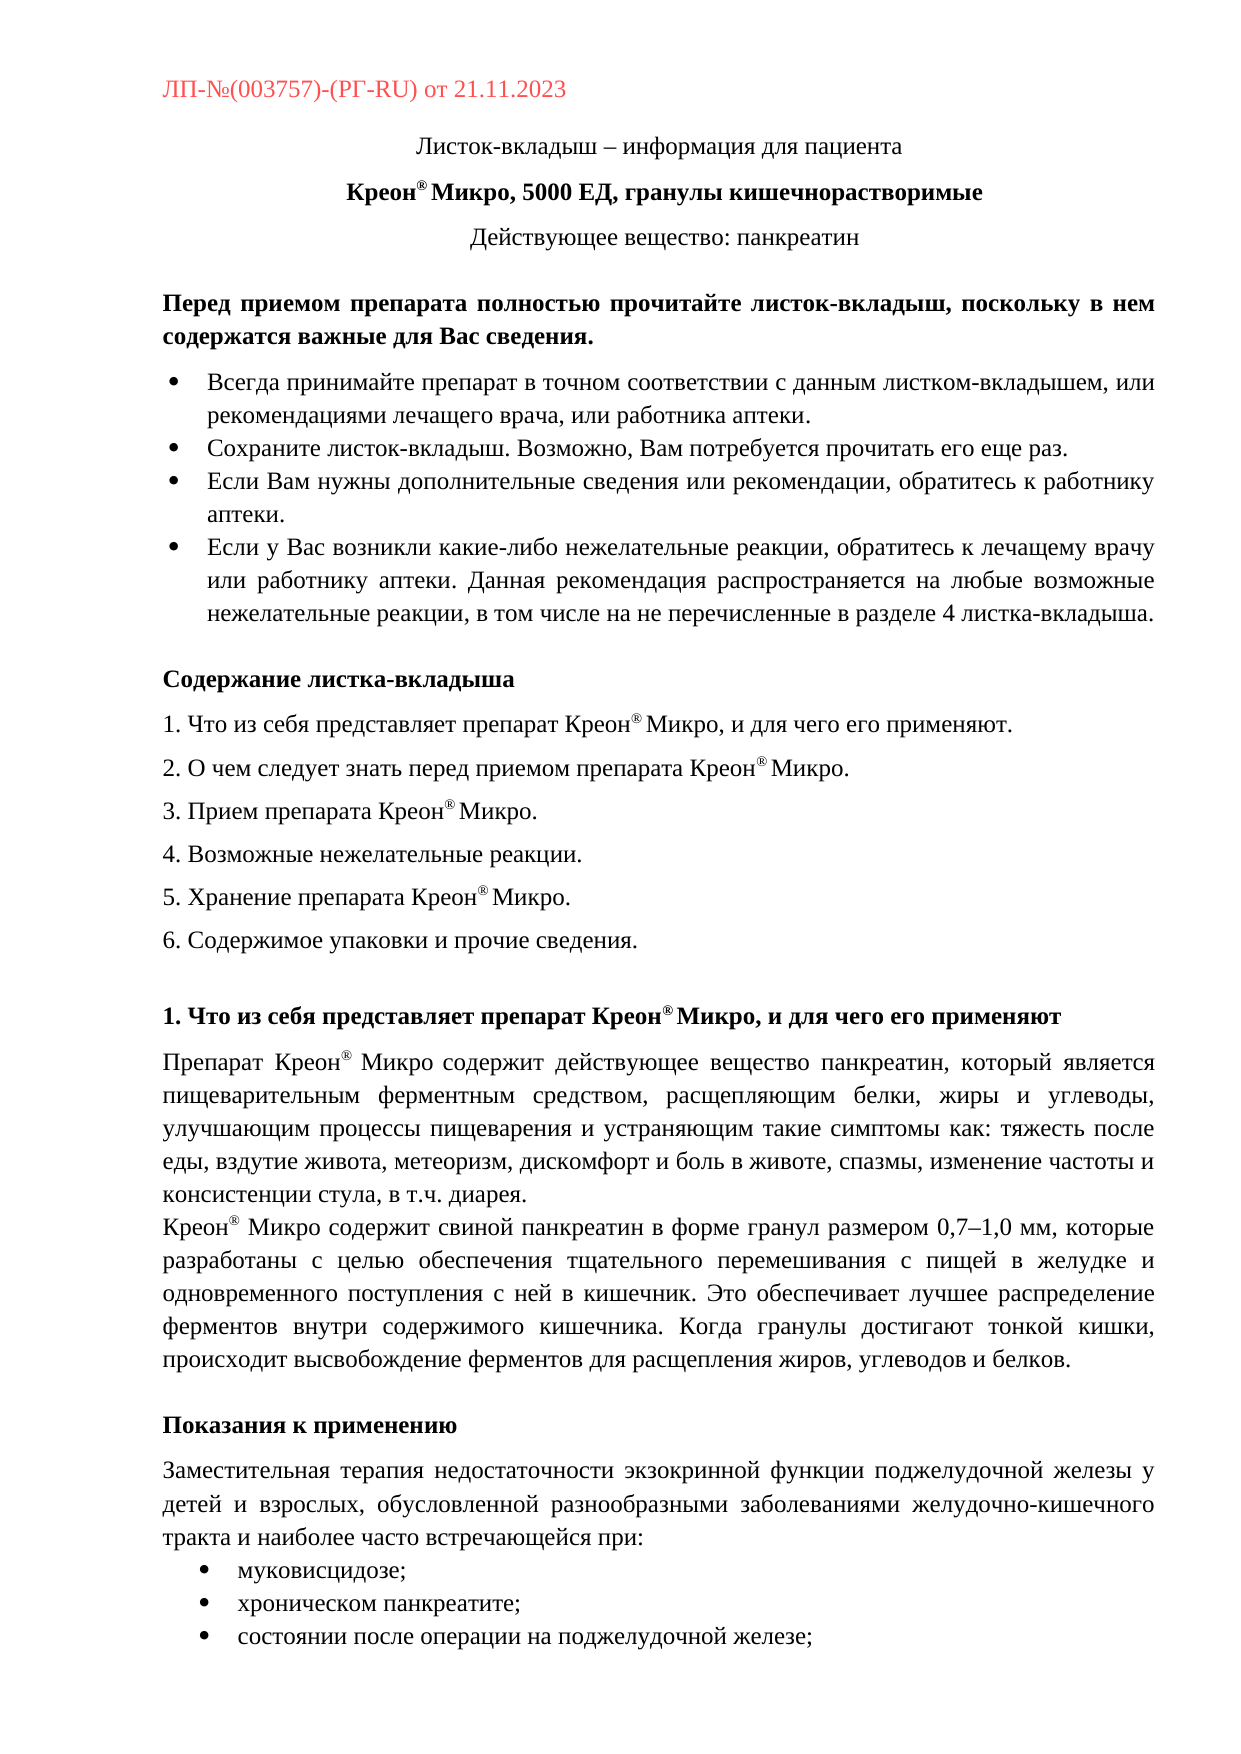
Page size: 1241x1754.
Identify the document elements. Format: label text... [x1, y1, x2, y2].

text 6. Содержимое упаковки и прочие сведения. [162, 925, 1156, 954]
text Заместительная терапия недостаточности экзокринной функции поджелудочной железы у детей и взрослых, обусловленной разнообразными заболеваниями желудочно-кишечного тракта и наиболее часто встречающейся при: [162, 1456, 1156, 1550]
list Сохраните листок-вкладыш. Возможно, Вам потребуется прочитать его еще раз. [169, 433, 1156, 462]
text Креон® Микро, 5000 ЕД, гранулы кишечнорастворимые [162, 177, 1167, 206]
list Если Вам нужны дополнительные сведения или рекомендации, обратитесь к работнику аптеки. [169, 466, 1156, 528]
text 1. Что из себя представляет препарат Креон® Микро, и для чего его применяют. [162, 709, 1156, 738]
list муковисцидозе; [200, 1555, 1156, 1583]
text 5. Хранение препарата Креон® Микро. [162, 882, 1156, 911]
text Препарат Креон® Микро содержит действующее вещество панкреатин, который является пищеварительным ферментным средством, расщепляющим белки, жиры и углеводы, улучшающим процессы пищеварения и устраняющим такие симптомы как: тяжесть после еды, вздутие живота, метеоризм, дискомфорт и боль в животе, спазмы, изменение частоты и консистенции стула, в т.ч. диарея. [162, 1047, 1156, 1208]
text Перед приемом препарата полностью прочитайте листок-вкладыш, поскольку в нем содержатся важные для Вас сведения. [162, 288, 1156, 350]
text 2. О чем следует знать перед приемом препарата Креон® Микро. [162, 753, 1156, 781]
list хроническом панкреатите; [200, 1588, 1156, 1616]
subtitle Содержание листка-вкладыша [162, 664, 1156, 693]
subtitle 1. Что из себя представляет препарат Креон® Микро, и для чего его применяют [162, 1001, 1156, 1030]
text Креон® Микро содержит свиной панкреатин в форме гранул размером 0,7–1,0 мм, которые разработаны с целью обеспечения тщательного перемешивания с пищей в желудке и одновременного поступления с ней в кишечник. Это обеспечивает лучшее распределение ферментов внутри содержимого кишечника. Когда гранулы достигают тонкой кишки, происходит высвобождение ферментов для расщепления жиров, углеводов и белков. [162, 1212, 1156, 1373]
list Если у Вас возникли какие-либо нежелательные реакции, обратитесь к лечащему врачу или работнику аптеки. Данная рекомендация распространяется на любые возможные нежелательные реакции, в том числе на не перечисленные в разделе 4 листка-вкладыша. [169, 532, 1156, 627]
title Листок-вкладыш – информация для пациента [162, 131, 1156, 160]
text Действующее вещество: панкреатин [162, 222, 1167, 251]
list Всегда принимайте препарат в точном соответствии с данным листком-вкладышем, или рекомендациями лечащего врача, или работника аптеки. [169, 367, 1156, 429]
text 4. Возможные нежелательные реакции. [162, 839, 1156, 868]
list состоянии после операции на поджелудочной железе; [200, 1621, 1156, 1649]
subtitle Показания к применению [162, 1410, 1156, 1439]
text 3. Прием препарата Креон® Микро. [162, 796, 1156, 824]
